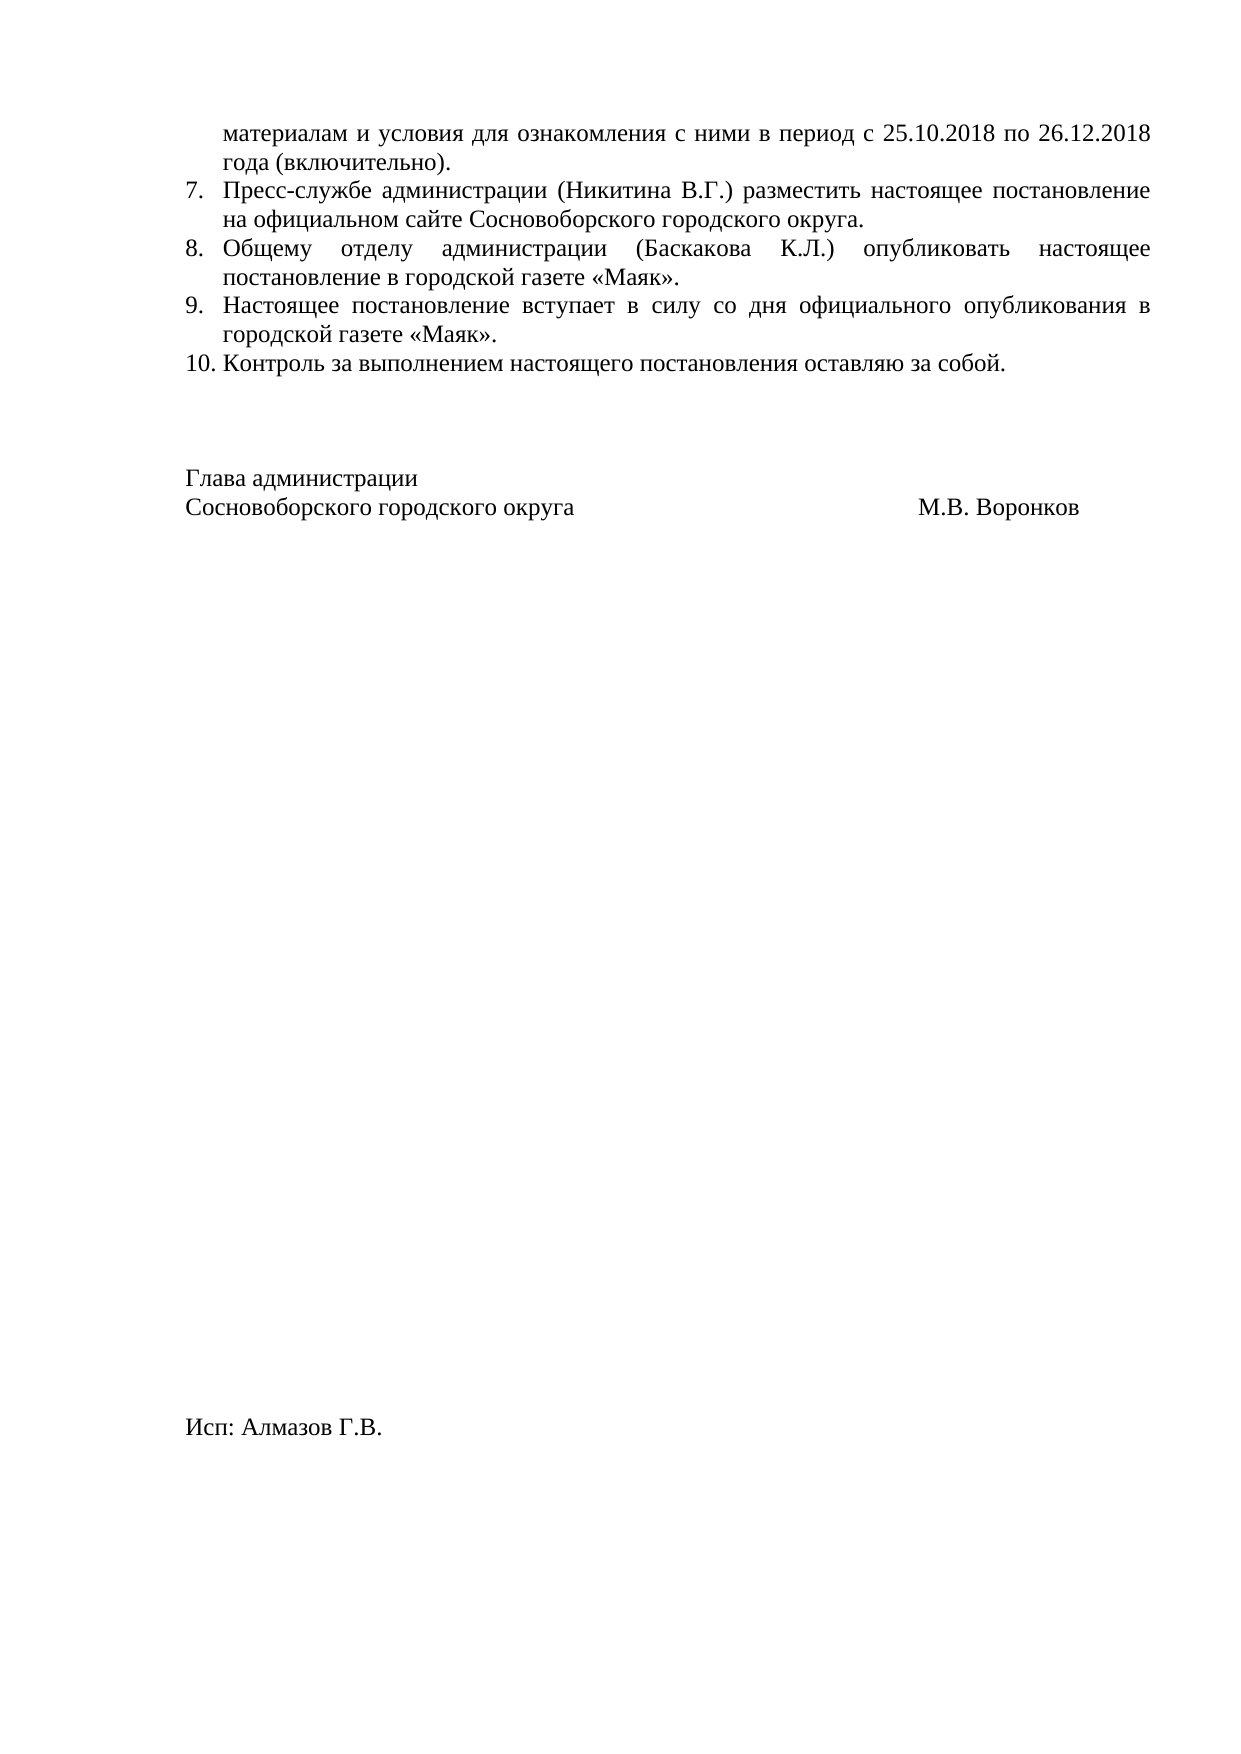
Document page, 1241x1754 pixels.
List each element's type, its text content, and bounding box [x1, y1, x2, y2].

text Глава администрации [185, 463, 1152, 492]
text Исп: Алмазов Г.В. [185, 1412, 1152, 1441]
list Настоящее постановление вступает в силу со дня официального опубликования в городской газете «Маяк». [185, 291, 1152, 348]
list Контроль за выполнением настоящего постановления оставляю за собой. [185, 348, 1152, 377]
list Пресс-службе администрации (Никитина В.Г.) разместить настоящее постановление на официальном сайте Сосновоборского городского округа. [185, 176, 1152, 233]
text Сосновоборского городского округа М.В. Воронков [185, 492, 1152, 521]
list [185, 118, 1152, 176]
list Общему отделу администрации (Баскакова К.Л.) опубликовать настоящее постановление в городской газете «Маяк». [185, 233, 1152, 291]
